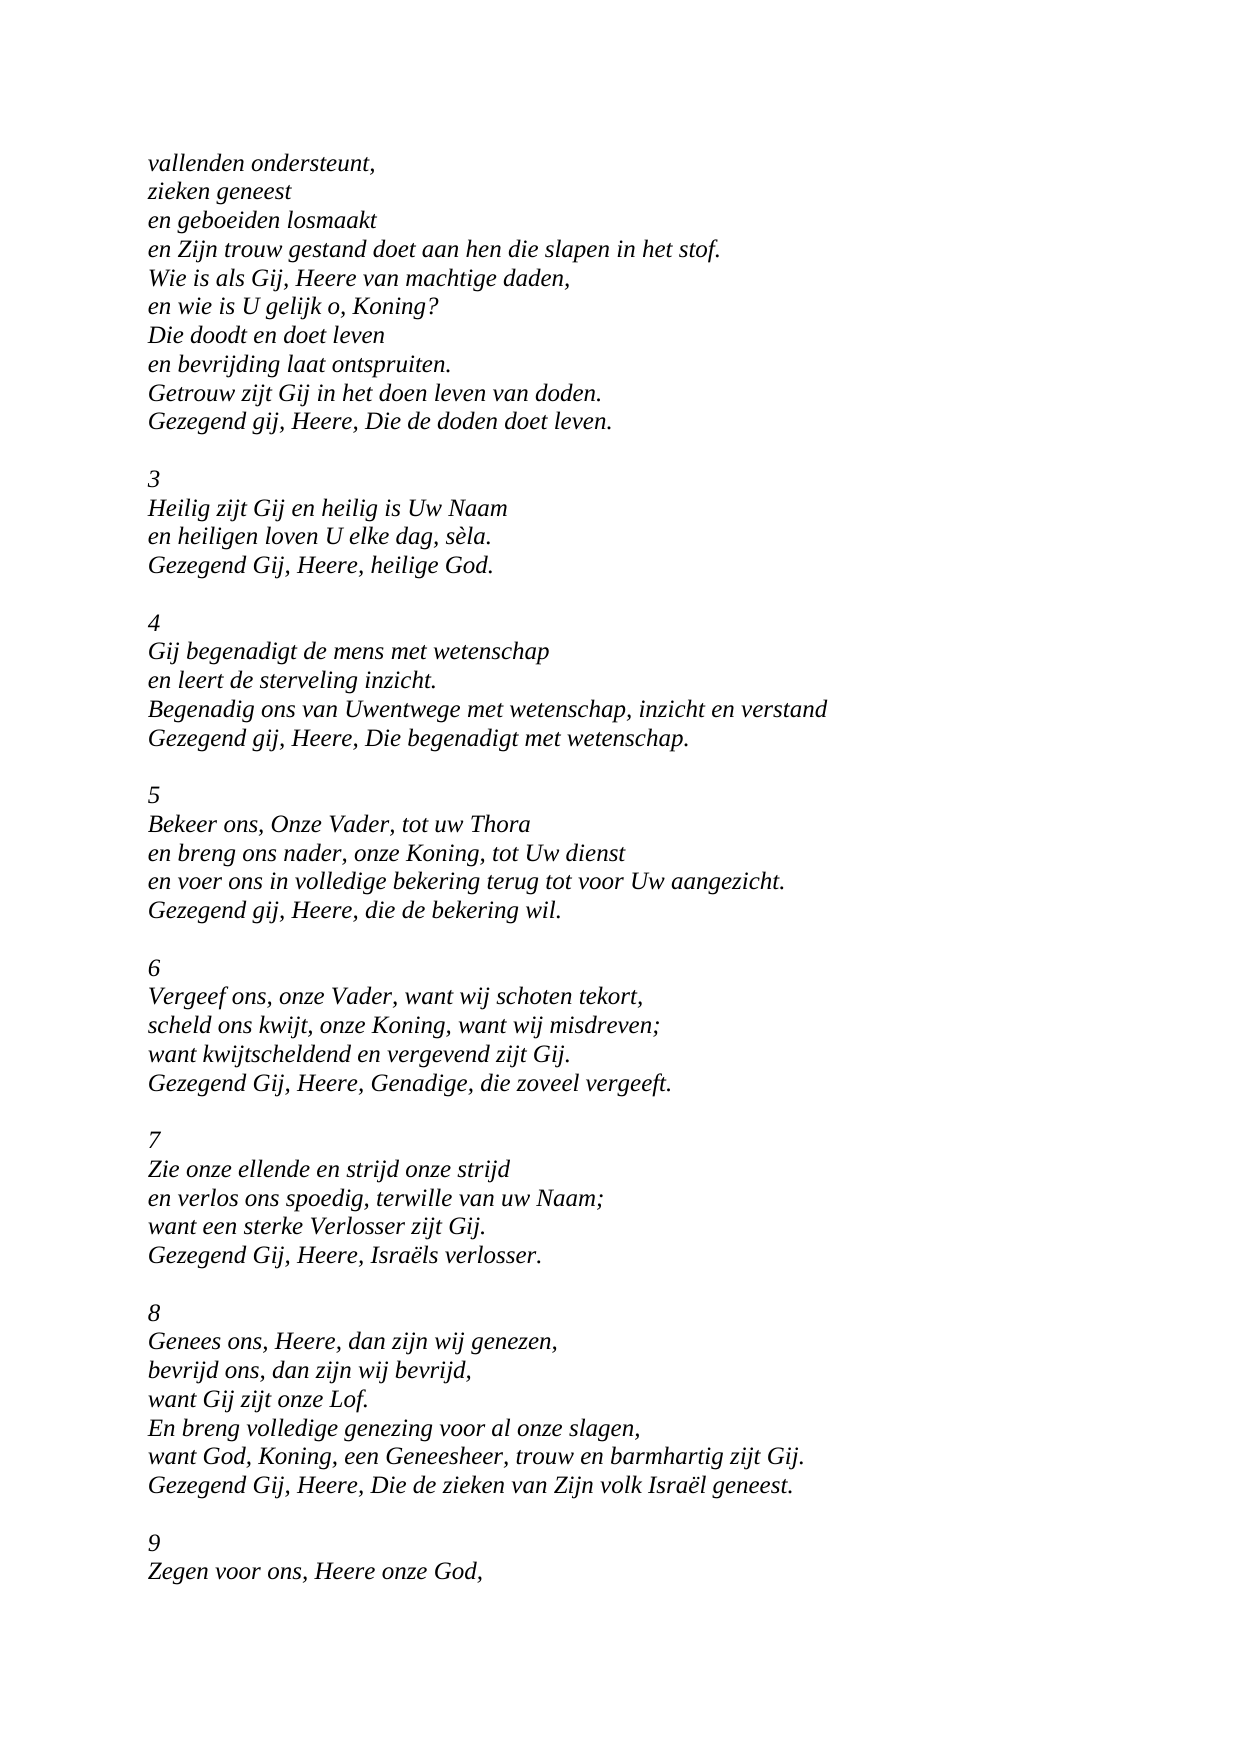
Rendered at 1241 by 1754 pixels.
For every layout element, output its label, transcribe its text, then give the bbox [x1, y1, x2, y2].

text want kwijtscheldend en vergevend zijt Gij. [148, 1039, 1093, 1068]
text en leert de sterveling inzicht. [148, 665, 1093, 694]
text vallenden ondersteunt, [148, 148, 1093, 176]
text Bekeer ons, Onze Vader, tot uw Thora [148, 809, 1093, 838]
text 8 [148, 1298, 1093, 1326]
text Gezegend gij, Heere, Die begenadigt met wetenschap. [148, 723, 1093, 751]
text Gezegend Gij, Heere, Genadige, die zoveel vergeeft. [148, 1068, 1093, 1096]
text Begenadig ons van Uwentwege met wetenschap, inzicht en verstand [148, 694, 1093, 723]
text 4 [148, 608, 1093, 636]
text Getrouw zijt Gij in het doen leven van doden. [148, 378, 1093, 406]
text Gij begenadigt de mens met wetenschap [148, 636, 1093, 665]
text en breng ons nader, onze Koning, tot Uw dienst [148, 838, 1093, 866]
text want een sterke Verlosser zijt Gij. [148, 1211, 1093, 1240]
text en geboeiden losmaakt [148, 205, 1093, 234]
text en bevrijding laat ontspruiten. [148, 349, 1093, 378]
text 7 [148, 1125, 1093, 1154]
text En breng volledige genezing voor al onze slagen, [148, 1413, 1093, 1441]
text en voer ons in volledige bekering terug tot voor Uw aangezicht. [148, 866, 1093, 895]
text Zie onze ellende en strijd onze strijd [148, 1154, 1093, 1183]
text en verlos ons spoedig, terwille van uw Naam; [148, 1183, 1093, 1211]
text en wie is U gelijk o, Koning? [148, 291, 1093, 320]
text Heilig zijt Gij en heilig is Uw Naam [148, 493, 1093, 521]
text Wie is als Gij, Heere van machtige daden, [148, 263, 1093, 291]
text 5 [148, 780, 1093, 809]
text 9 [148, 1528, 1093, 1556]
text 3 [148, 464, 1093, 493]
text 6 [148, 953, 1093, 981]
text Gezegend Gij, Heere, Israëls verlosser. [148, 1240, 1093, 1269]
text Zegen voor ons, Heere onze God, [148, 1556, 1093, 1585]
text Genees ons, Heere, dan zijn wij genezen, [148, 1326, 1093, 1355]
text bevrijd ons, dan zijn wij bevrijd, [148, 1355, 1093, 1384]
text want God, Koning, een Geneesheer, trouw en barmhartig zijt Gij. [148, 1441, 1093, 1470]
text en heiligen loven U elke dag, sèla. [148, 521, 1093, 550]
text en Zijn trouw gestand doet aan hen die slapen in het stof. [148, 234, 1093, 263]
text zieken geneest [148, 176, 1093, 205]
text Vergeef ons, onze Vader, want wij schoten tekort, [148, 981, 1093, 1010]
text want Gij zijt onze Lof. [148, 1384, 1093, 1413]
text Gezegend gij, Heere, die de bekering wil. [148, 895, 1093, 924]
text Gezegend Gij, Heere, heilige God. [148, 550, 1093, 579]
text scheld ons kwijt, onze Koning, want wij misdreven; [148, 1010, 1093, 1039]
text Gezegend gij, Heere, Die de doden doet leven. [148, 406, 1093, 435]
text Die doodt en doet leven [148, 320, 1093, 349]
text Gezegend Gij, Heere, Die de zieken van Zijn volk Israël geneest. [148, 1470, 1093, 1499]
